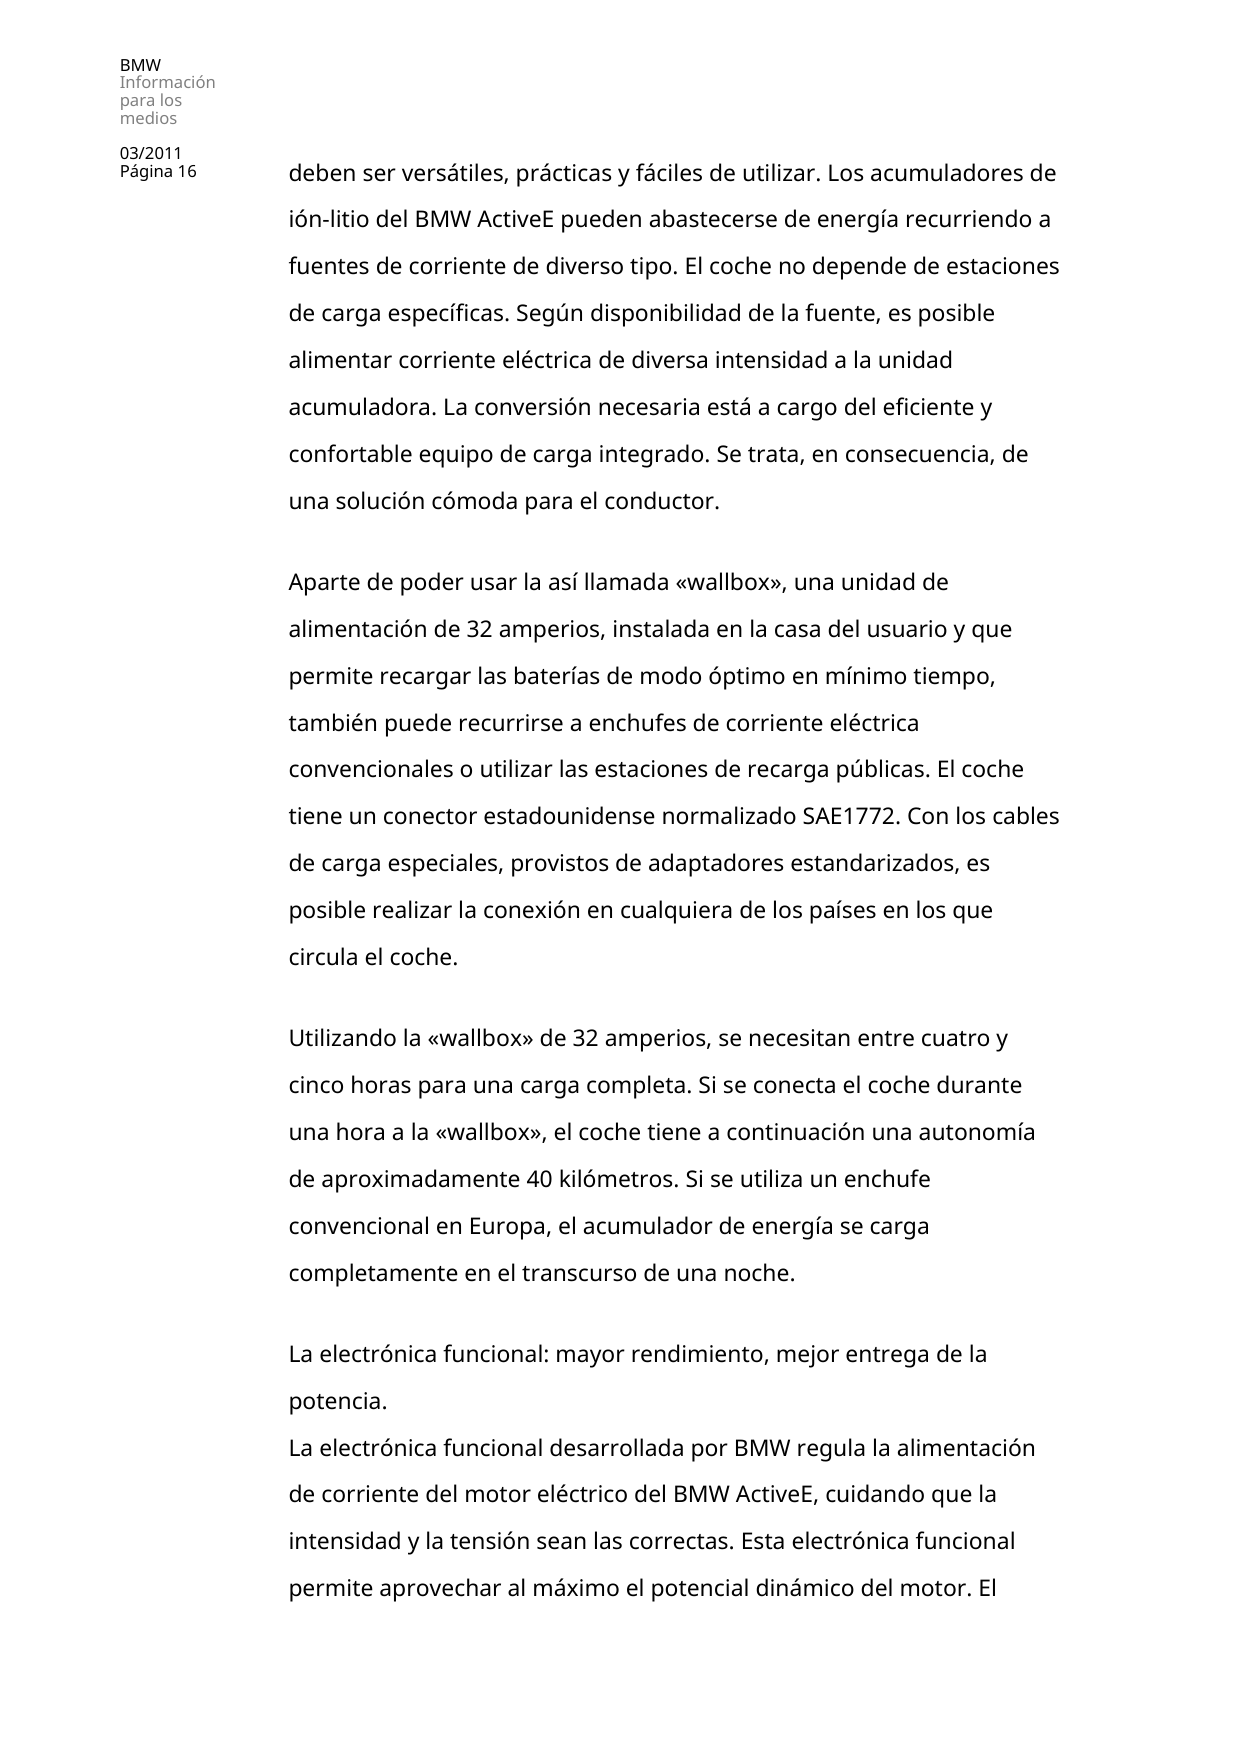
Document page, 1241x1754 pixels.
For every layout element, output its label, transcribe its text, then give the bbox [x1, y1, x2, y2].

text La electrónica funcional: mayor rendimiento, mejor entrega de la potencia. [288, 1338, 1063, 1416]
text Utilizando la «wallbox» de 32 amperios, se necesitan entre cuatro y cinco horas para una carga completa. Si se conecta el coche durante una hora a la «wallbox», el coche tiene a continuación una autonomía de aproximadamente 40 kilómetros. Si se utiliza un enchufe convencional en Europa, el acumulador de energía se carga completamente en el transcurso de una noche. [288, 1022, 1063, 1288]
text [288, 1432, 1063, 1603]
text Aparte de poder usar la así llamada «wallbox», una unidad de alimentación de 32 amperios, instalada en la casa del usuario y que permite recargar las baterías de modo óptimo en mínimo tiempo, también puede recurrirse a enchufes de corriente eléctrica convencionales o utilizar las estaciones de recarga públicas. El coche tiene un conector estadounidense normalizado SAE1772. Con los cables de carga especiales, provistos de adaptadores estandarizados, es posible realizar la conexión en cualquiera de los países en los que circula el coche. [288, 566, 1063, 972]
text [288, 157, 1063, 516]
